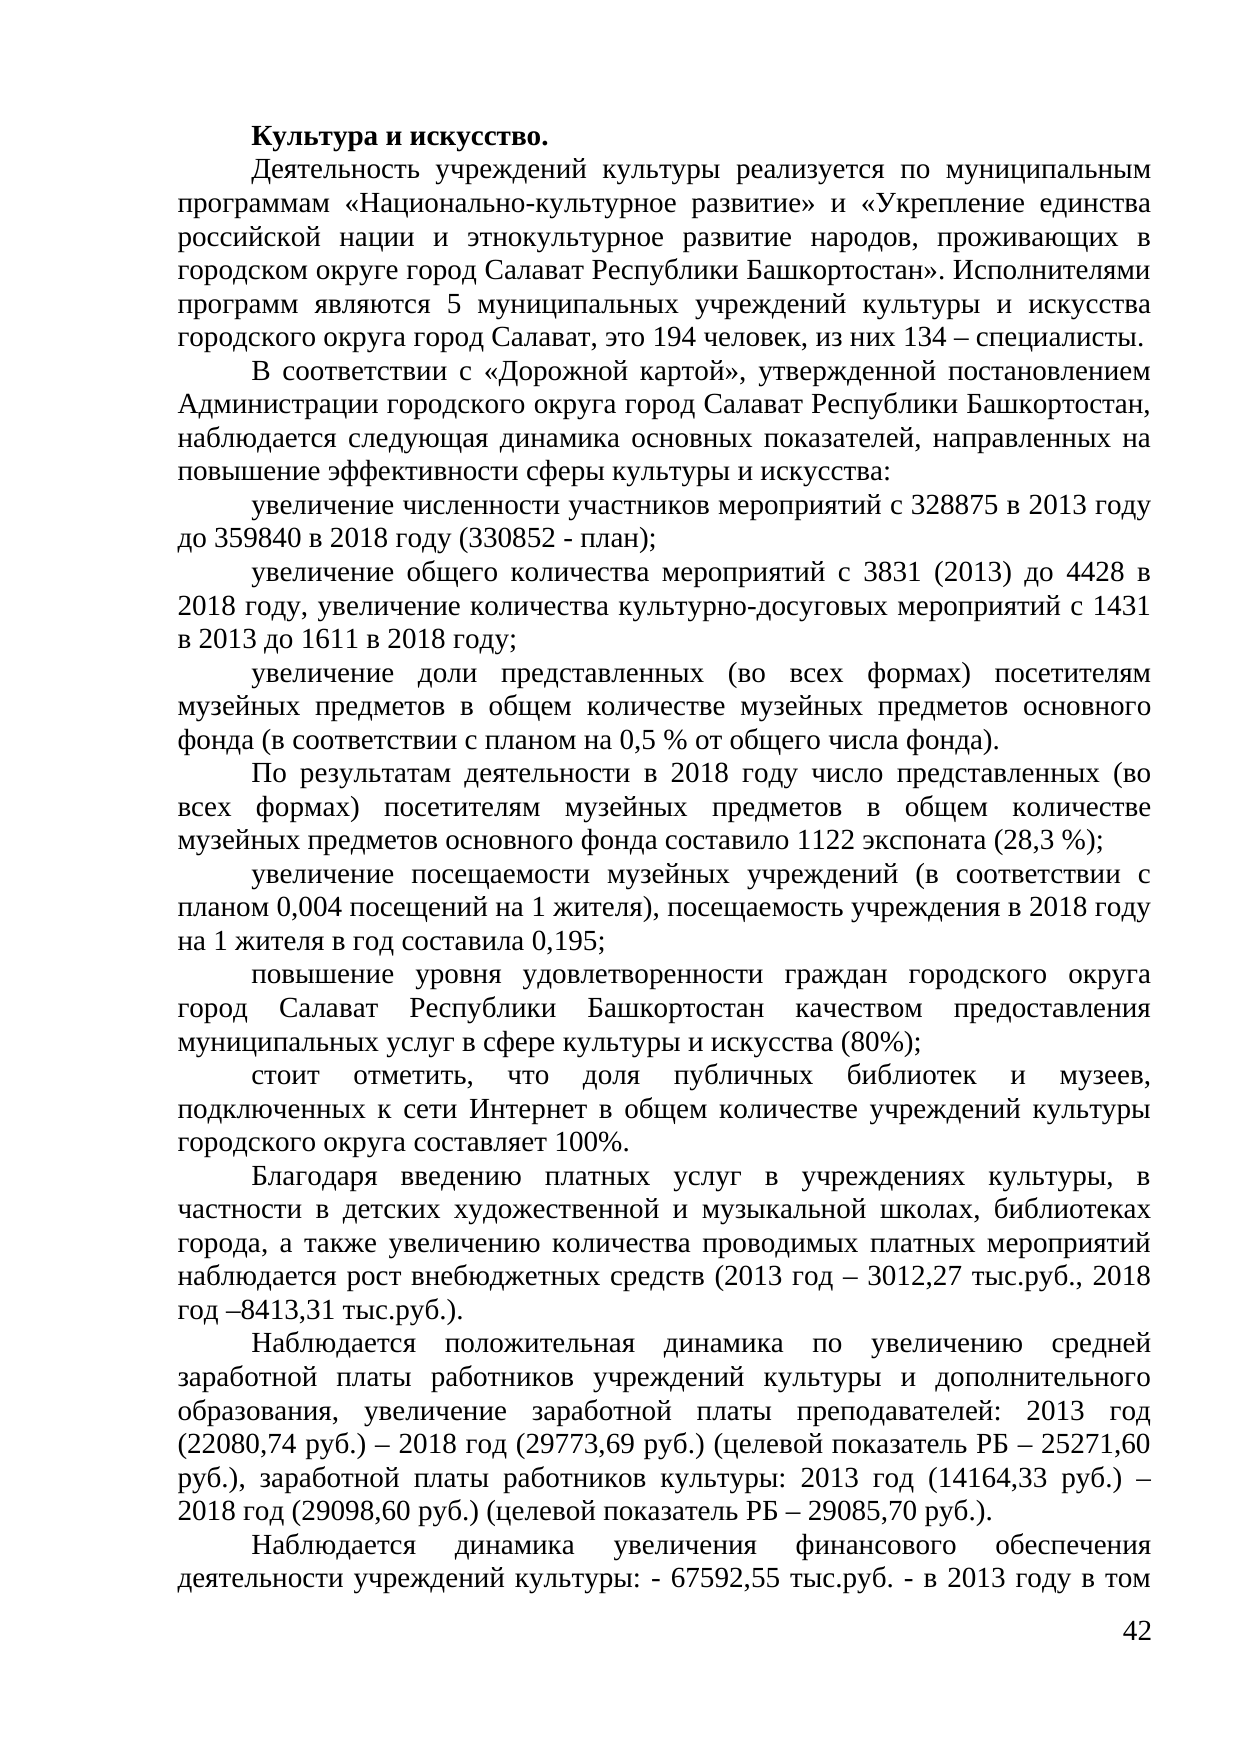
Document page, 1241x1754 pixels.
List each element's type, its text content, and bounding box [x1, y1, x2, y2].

text Деятельность учреждений культуры реализуется по муниципальным программам «Национально-культурное развитие» и «Укрепление единства российской нации и этнокультурное развитие народов, проживающих в городском округе город Салават Республики Башкортостан». Исполнителями программ являются 5 муниципальных учреждений культуры и искусства городского округа город Салават, это 194 человек, из них 134 – специалисты. [177, 152, 1152, 353]
text увеличение посещаемости музейных учреждений (в соответствии с планом 0,004 посещений на 1 жителя), посещаемость учреждения в 2018 году на 1 жителя в год составила 0,195; [177, 856, 1152, 957]
text увеличение общего количества мероприятий с 3831 (2013) до 4428 в 2018 году, увеличение количества культурно-досуговых мероприятий с 1431 в 2013 до 1611 в 2018 году; [177, 554, 1152, 655]
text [177, 1527, 1152, 1594]
text увеличение доли представленных (во всех формах) посетителям музейных предметов в общем количестве музейных предметов основного фонда (в соответствии с планом на 0,5 % от общего числа фонда). [177, 655, 1152, 755]
subtitle Культура и искусство. [177, 118, 1152, 152]
text Благодаря введению платных услуг в учреждениях культуры, в частности в детских художественной и музыкальной школах, библиотеках города, а также увеличению количества проводимых платных мероприятий наблюдается рост внебюджетных средств (2013 год – 3012,27 тыс.руб., 2018 год –8413,31 тыс.руб.). [177, 1158, 1152, 1326]
text увеличение численности участников мероприятий с 328875 в 2013 году до 359840 в 2018 году (330852 - план); [177, 487, 1152, 554]
text повышение уровня удовлетворенности граждан городского округа город Салават Республики Башкортостан качеством предоставления муниципальных услуг в сфере культуры и искусства (80%); [177, 957, 1152, 1057]
text По результатам деятельности в 2018 году число представленных (во всех формах) посетителям музейных предметов в общем количестве музейных предметов основного фонда составило 1122 экспоната (28,3 %); [177, 755, 1152, 856]
text Наблюдается положительная динамика по увеличению средней заработной платы работников учреждений культуры и дополнительного образования, увеличение заработной платы преподавателей: 2013 год (22080,74 руб.) – 2018 год (29773,69 руб.) (целевой показатель РБ – 25271,60 руб.), заработной платы работников культуры: 2013 год (14164,33 руб.) – 2018 год (29098,60 руб.) (целевой показатель РБ – 29085,70 руб.). [177, 1326, 1152, 1527]
text В соответствии с «Дорожной картой», утвержденной постановлением Администрации городского округа город Салават Республики Башкортостан, наблюдается следующая динамика основных показателей, направленных на повышение эффективности сферы культуры и искусства: [177, 353, 1152, 487]
text стоит отметить, что доля публичных библиотек и музеев, подключенных к сети Интернет в общем количестве учреждений культуры городского округа составляет 100%. [177, 1057, 1152, 1158]
